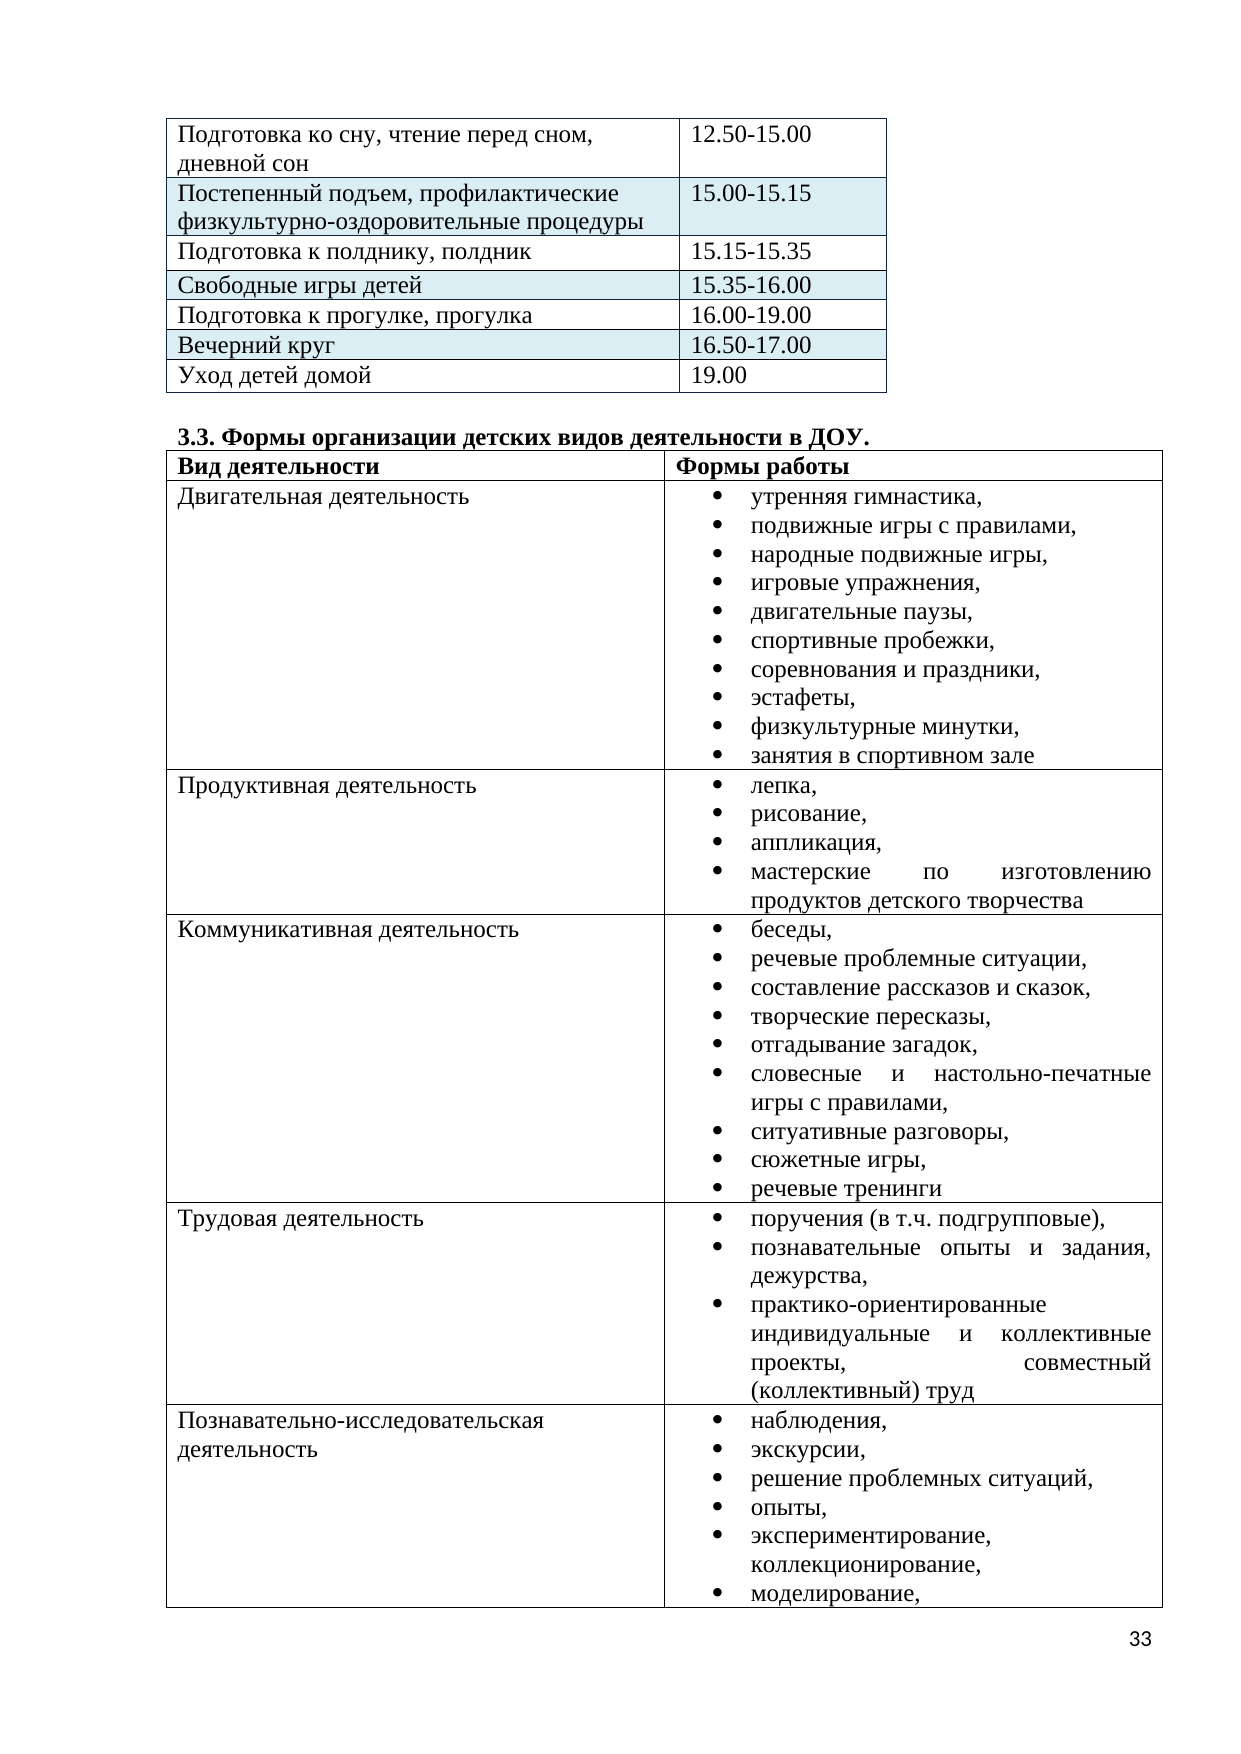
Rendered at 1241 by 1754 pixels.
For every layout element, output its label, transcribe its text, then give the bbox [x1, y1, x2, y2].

table_cell 16.00-19.00 [680, 300, 886, 329]
table_cell поручения (в т.ч. подгрупповые), познавательные опыты и задания, дежурства, практико-ориентированные индивидуальные и коллективные проекты, совместный (коллективный) труд [665, 1203, 1162, 1404]
table_cell Подготовка к прогулке, прогулка [167, 300, 679, 329]
table_cell 12.50-15.00 [680, 119, 886, 177]
table_header Вид деятельности [167, 451, 664, 480]
table_cell Свободные игры детей [167, 271, 679, 299]
table_cell Постепенный подъем, профилактические физкультурно-оздоровительные процедуры [167, 178, 679, 235]
table_cell Подготовка ко сну, чтение перед сном, дневной сон [167, 119, 679, 177]
table_cell Трудовая деятельность [167, 1203, 664, 1404]
table_cell Вечерний круг [167, 330, 679, 359]
table_cell Подготовка к полднику, полдник [167, 236, 679, 269]
table_cell Двигательная деятельность [167, 481, 664, 769]
table_cell Продуктивная деятельность [167, 770, 664, 913]
table_cell 15.00-15.15 [680, 178, 886, 235]
table_cell Уход детей домой [167, 360, 679, 392]
table_cell Коммуникативная деятельность [167, 915, 664, 1202]
text 3.3. Формы организации детских видов деятельности в ДОУ. [177, 422, 1152, 450]
table_cell беседы, речевые проблемные ситуации, составление рассказов и сказок, творческие пересказы, отгадывание загадок, словесные и настольно-печатные игры с правилами, ситуативные разговоры, сюжетные игры, речевые тренинги [665, 915, 1162, 1202]
table_cell 19.00 [680, 360, 886, 392]
table_cell 15.15-15.35 [680, 236, 886, 269]
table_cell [167, 1405, 664, 1607]
table_cell лепка, рисование, аппликация, мастерские по изготовлению продуктов детского творчества [665, 770, 1162, 913]
table_cell 15.35-16.00 [680, 271, 886, 299]
table_cell 16.50-17.00 [680, 330, 886, 359]
table_cell утренняя гимнастика, подвижные игры с правилами, народные подвижные игры, игровые упражнения, двигательные паузы, спортивные пробежки, соревнования и праздники, эстафеты, физкультурные минутки, занятия в спортивном зале [665, 481, 1162, 769]
table_header Формы работы [665, 451, 1162, 480]
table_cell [665, 1405, 1162, 1607]
